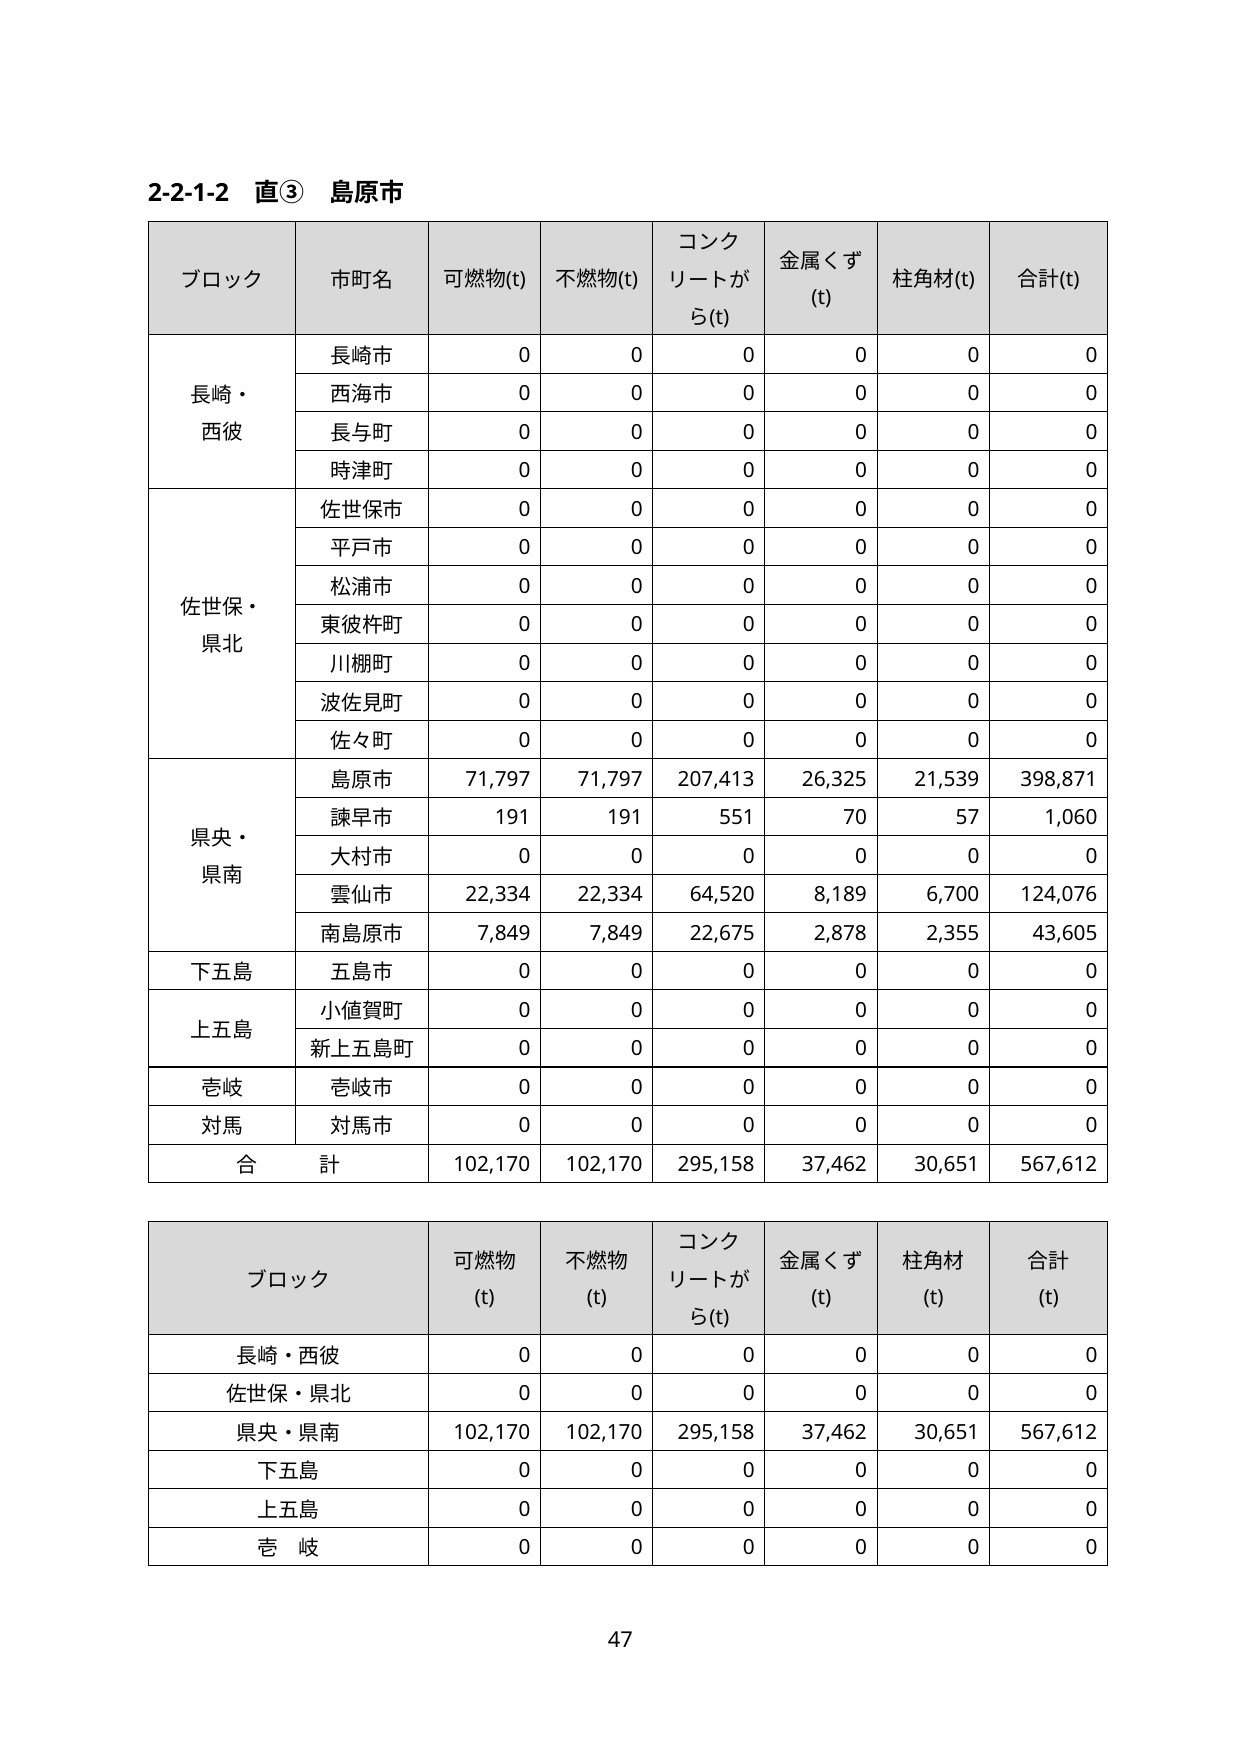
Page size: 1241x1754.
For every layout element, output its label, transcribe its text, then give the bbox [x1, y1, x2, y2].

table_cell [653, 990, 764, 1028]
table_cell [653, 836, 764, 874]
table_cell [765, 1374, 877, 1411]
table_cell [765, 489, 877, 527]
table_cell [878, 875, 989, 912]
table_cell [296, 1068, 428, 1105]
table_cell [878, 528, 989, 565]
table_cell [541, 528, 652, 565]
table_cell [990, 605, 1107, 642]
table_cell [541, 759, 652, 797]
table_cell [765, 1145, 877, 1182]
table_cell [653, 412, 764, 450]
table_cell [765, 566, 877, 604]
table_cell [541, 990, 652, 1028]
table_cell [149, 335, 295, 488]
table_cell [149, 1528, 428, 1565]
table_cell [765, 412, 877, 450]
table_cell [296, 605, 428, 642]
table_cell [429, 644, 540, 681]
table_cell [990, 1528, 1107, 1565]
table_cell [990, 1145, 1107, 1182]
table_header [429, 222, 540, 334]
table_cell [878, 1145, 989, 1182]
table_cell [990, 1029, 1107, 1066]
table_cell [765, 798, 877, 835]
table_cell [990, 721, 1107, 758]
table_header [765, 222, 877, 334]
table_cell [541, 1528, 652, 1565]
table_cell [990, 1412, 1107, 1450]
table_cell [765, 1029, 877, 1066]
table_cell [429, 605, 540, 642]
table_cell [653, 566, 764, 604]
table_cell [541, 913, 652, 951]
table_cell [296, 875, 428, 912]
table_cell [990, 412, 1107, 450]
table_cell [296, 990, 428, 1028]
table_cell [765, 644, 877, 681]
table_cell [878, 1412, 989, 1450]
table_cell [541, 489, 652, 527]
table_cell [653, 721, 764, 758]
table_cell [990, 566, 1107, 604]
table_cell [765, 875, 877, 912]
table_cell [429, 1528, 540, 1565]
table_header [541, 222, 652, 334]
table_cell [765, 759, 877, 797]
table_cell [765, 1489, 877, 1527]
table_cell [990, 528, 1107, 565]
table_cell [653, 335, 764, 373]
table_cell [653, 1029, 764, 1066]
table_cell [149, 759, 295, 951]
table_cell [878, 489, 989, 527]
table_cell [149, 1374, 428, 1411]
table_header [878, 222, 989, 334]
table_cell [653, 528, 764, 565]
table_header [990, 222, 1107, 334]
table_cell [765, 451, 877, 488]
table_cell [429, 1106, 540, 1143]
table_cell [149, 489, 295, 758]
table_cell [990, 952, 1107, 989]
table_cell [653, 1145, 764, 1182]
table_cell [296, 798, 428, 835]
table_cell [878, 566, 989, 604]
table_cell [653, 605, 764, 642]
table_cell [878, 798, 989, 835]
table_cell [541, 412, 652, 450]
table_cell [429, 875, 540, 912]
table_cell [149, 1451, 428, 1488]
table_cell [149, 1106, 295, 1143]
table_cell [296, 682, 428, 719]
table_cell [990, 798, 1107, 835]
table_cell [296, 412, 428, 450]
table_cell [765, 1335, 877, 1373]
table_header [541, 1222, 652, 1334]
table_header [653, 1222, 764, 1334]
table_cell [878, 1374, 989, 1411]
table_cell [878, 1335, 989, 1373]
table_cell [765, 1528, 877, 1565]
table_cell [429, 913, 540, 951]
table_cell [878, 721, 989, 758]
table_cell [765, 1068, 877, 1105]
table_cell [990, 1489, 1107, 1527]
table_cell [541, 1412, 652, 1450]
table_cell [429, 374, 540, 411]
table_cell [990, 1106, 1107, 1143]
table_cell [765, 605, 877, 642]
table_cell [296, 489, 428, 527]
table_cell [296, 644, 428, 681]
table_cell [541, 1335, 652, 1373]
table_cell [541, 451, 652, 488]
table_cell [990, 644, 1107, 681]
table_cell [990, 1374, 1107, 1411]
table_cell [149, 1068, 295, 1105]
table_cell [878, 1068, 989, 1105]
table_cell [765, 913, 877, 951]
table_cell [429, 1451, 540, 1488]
subtitle 2-2-1-2 直③ 島原市 [148, 172, 1093, 209]
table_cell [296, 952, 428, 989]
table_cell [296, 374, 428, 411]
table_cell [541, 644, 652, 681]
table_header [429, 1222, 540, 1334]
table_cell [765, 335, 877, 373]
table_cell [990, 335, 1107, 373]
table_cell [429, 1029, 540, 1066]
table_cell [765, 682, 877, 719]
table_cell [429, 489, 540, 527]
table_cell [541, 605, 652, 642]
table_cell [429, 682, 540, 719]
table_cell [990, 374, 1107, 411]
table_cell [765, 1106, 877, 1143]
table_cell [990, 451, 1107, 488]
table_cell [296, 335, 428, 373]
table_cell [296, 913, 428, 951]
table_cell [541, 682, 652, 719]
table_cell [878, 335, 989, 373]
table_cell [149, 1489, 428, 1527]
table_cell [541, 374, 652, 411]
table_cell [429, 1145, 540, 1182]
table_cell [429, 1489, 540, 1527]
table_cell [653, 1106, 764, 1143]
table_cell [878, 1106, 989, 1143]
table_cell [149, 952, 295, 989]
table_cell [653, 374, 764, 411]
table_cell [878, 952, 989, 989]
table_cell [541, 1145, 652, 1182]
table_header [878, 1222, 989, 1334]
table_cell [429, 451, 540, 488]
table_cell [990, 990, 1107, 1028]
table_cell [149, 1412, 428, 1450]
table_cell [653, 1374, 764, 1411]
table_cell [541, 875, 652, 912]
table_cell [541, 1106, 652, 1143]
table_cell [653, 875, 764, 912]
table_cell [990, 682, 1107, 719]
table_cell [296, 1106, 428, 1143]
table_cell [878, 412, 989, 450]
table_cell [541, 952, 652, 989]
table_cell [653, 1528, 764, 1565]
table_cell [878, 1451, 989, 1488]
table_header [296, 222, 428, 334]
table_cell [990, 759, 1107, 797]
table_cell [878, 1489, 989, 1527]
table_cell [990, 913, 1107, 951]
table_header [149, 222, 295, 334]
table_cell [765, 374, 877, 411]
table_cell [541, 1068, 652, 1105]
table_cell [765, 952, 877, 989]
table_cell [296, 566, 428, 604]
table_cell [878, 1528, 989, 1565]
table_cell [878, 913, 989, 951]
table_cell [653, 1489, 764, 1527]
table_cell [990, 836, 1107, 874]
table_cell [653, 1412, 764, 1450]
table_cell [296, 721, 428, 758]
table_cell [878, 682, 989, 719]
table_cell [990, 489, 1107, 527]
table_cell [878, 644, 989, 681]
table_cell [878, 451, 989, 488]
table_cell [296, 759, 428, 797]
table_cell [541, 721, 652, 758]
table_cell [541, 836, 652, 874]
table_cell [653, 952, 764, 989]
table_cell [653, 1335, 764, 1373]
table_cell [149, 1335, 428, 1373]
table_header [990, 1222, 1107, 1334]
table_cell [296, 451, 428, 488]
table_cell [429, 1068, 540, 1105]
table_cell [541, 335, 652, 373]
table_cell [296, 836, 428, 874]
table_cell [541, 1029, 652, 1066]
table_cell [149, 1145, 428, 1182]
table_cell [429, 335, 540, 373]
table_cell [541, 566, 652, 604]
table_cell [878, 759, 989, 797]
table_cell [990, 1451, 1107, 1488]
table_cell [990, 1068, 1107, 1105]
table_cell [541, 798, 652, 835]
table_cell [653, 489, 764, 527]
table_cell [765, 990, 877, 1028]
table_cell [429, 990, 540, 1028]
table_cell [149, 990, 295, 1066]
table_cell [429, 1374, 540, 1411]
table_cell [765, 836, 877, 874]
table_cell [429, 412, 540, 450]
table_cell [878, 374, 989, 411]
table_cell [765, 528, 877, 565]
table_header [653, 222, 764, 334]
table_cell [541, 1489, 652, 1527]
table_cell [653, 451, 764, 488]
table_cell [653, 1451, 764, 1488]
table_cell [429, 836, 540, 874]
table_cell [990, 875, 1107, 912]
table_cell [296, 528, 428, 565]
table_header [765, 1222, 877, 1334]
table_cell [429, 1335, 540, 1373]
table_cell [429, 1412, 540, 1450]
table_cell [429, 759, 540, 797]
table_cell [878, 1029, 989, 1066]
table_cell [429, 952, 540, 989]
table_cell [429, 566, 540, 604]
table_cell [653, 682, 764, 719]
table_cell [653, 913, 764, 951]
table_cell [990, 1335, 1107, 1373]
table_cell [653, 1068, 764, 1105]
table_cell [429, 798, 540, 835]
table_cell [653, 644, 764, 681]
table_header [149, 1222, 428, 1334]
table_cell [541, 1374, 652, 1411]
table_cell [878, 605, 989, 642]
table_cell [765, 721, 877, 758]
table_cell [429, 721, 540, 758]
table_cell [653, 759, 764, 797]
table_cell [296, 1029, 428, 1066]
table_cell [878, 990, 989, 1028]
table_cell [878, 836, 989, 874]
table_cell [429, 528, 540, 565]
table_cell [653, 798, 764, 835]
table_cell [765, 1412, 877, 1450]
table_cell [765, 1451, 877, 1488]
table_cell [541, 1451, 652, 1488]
